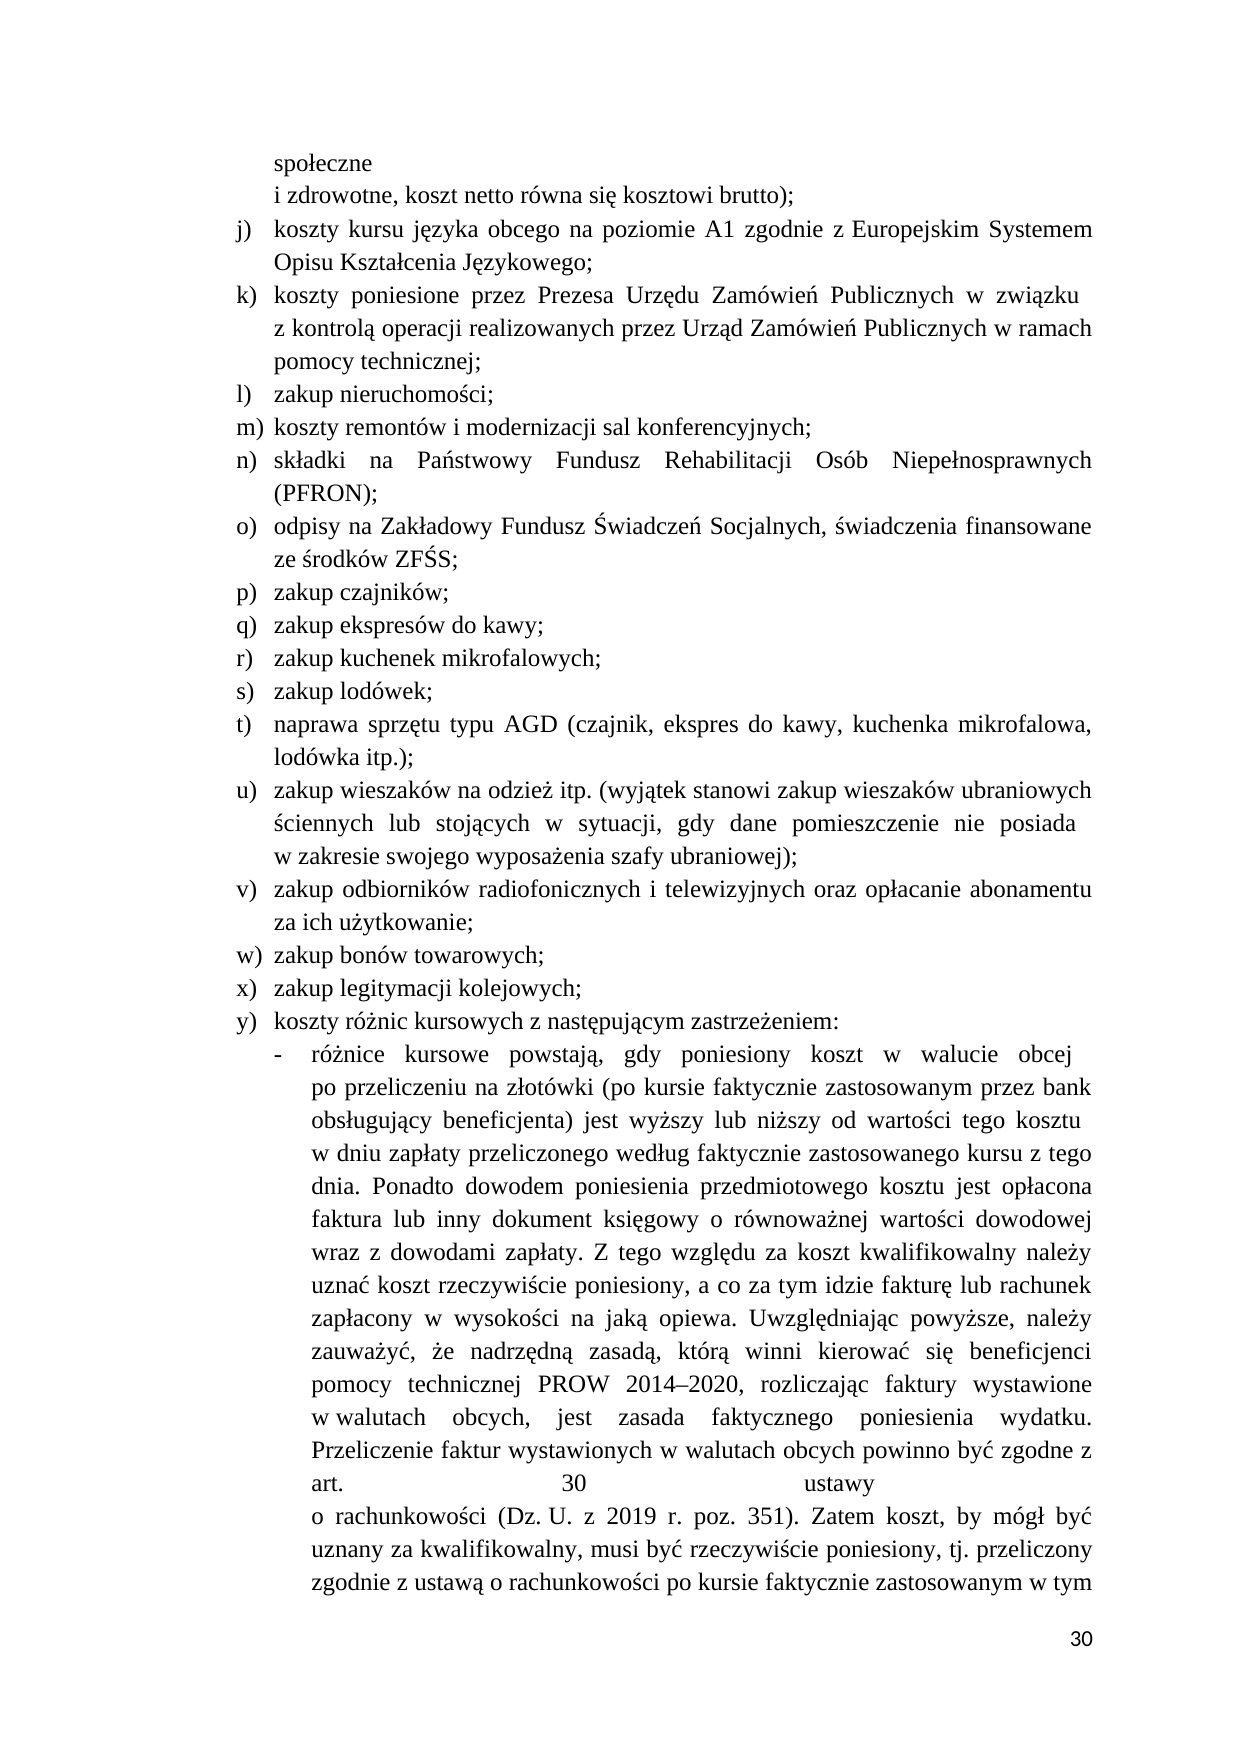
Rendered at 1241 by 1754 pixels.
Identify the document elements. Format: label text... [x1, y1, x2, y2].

list naprawa sprzętu typu AGD (czajnik, ekspres do kawy, kuchenka mikrofalowa, lodówka itp.); [236, 709, 1093, 771]
list koszty remontów i modernizacji sal konferencyjnych; [236, 412, 1093, 441]
list zakup ekspresów do kawy; [236, 610, 1093, 639]
list koszty poniesione przez Prezesa Urzędu Zamówień Publicznych w związku z kontrolą operacji realizowanych przez Urząd Zamówień Publicznych w ramach pomocy technicznej; [236, 280, 1093, 374]
list odpisy na Zakładowy Fundusz Świadczeń Socjalnych, świadczenia finansowane ze środków ZFŚS; [236, 511, 1093, 573]
list zakup odbiorników radiofonicznych i telewizyjnych oraz opłacanie abonamentu za ich użytkowanie; [236, 874, 1093, 936]
list koszty kursu języka obcego na poziomie A1 zgodnie z Europejskim Systemem Opisu Kształcenia Językowego; [236, 214, 1093, 275]
list zakup lodówek; [236, 676, 1093, 705]
list zakup czajników; [236, 577, 1093, 606]
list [236, 148, 1093, 209]
list zakup kuchenek mikrofalowych; [236, 643, 1093, 672]
list zakup nieruchomości; [236, 379, 1093, 407]
list zakup wieszaków na odzież itp. (wyjątek stanowi zakup wieszaków ubraniowych ściennych lub stojących w sytuacji, gdy dane pomieszczenie nie posiada w zakresie swojego wyposażenia szafy ubraniowej); [236, 775, 1093, 870]
list składki na Państwowy Fundusz Rehabilitacji Osób Niepełnosprawnych (PFRON); [236, 445, 1093, 507]
list koszty różnic kursowych z następującym zastrzeżeniem: [236, 1006, 1093, 1035]
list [274, 1039, 1093, 1596]
list zakup legitymacji kolejowych; [236, 973, 1093, 1002]
list zakup bonów towarowych; [236, 940, 1093, 969]
